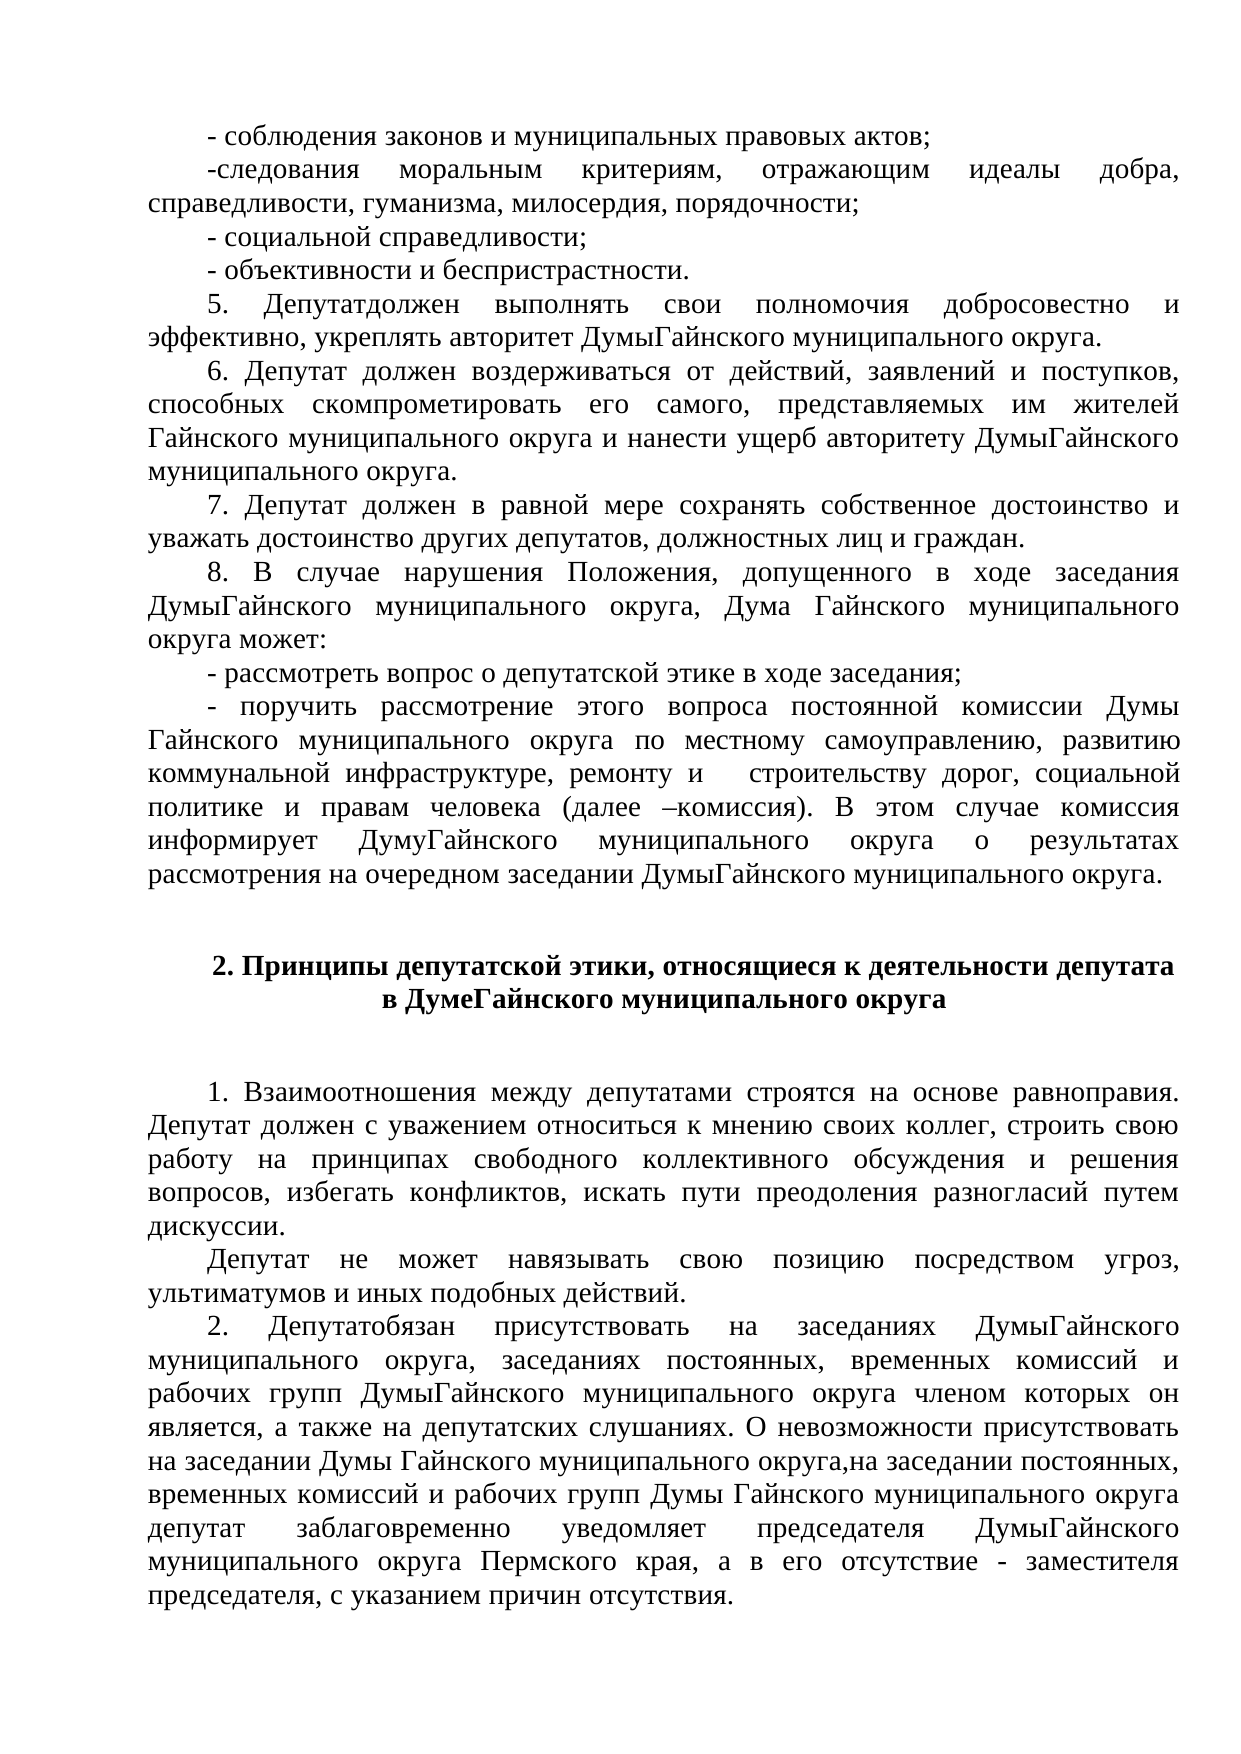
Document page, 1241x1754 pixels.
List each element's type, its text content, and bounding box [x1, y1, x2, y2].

text - социальной справедливости; [148, 219, 1181, 252]
text 2. Принципы депутатской этики, относящиеся к деятельности депутата в ДумеГайнского муниципального округа [148, 948, 1181, 1015]
text - поручить рассмотрение этого вопроса постоянной комиссии Думы Гайнского муниципального округа по местному самоуправлению, развитию коммунальной инфраструктуре, ремонту и строительству дорог, социальной политике и правам человека (далее –комиссия). В этом случае комиссия информирует ДумуГайнского муниципального округа о результатах рассмотрения на очередном заседании ДумыГайнского муниципального округа. [148, 688, 1181, 889]
text - рассмотреть вопрос о депутатской этике в ходе заседания; [148, 655, 1181, 688]
text 1. Взаимоотношения между депутатами строятся на основе равноправия. Депутат должен с уважением относиться к мнению своих коллег, строить свою работу на принципах свободного коллективного обсуждения и решения вопросов, избегать конфликтов, искать пути преодоления разногласий путем дискуссии. [148, 1074, 1181, 1241]
text - объективности и беспристрастности. [148, 252, 1181, 286]
text 8. В случае нарушения Положения, допущенного в ходе заседания ДумыГайнского муниципального округа, Дума Гайнского муниципального округа может: [148, 554, 1181, 655]
text Депутат не может навязывать свою позицию посредством угроз, ультиматумов и иных подобных действий. [148, 1241, 1181, 1308]
text - соблюдения законов и муниципальных правовых актов; [148, 118, 1181, 152]
text 6. Депутат должен воздерживаться от действий, заявлений и поступков, способных скомпрометировать его самого, представляемых им жителей Гайнского муниципального округа и нанести ущерб авторитету ДумыГайнского муниципального округа. [148, 353, 1181, 487]
text 7. Депутат должен в равной мере сохранять собственное достоинство и уважать достоинство других депутатов, должностных лиц и граждан. [148, 487, 1181, 554]
text 2. Депутатобязан присутствовать на заседаниях ДумыГайнского муниципального округа, заседаниях постоянных, временных комиссий и рабочих групп ДумыГайнского муниципального округа членом которых он является, а также на депутатских слушаниях. О невозможности присутствовать на заседании Думы Гайнского муниципального округа,на заседании постоянных, временных комиссий и рабочих групп Думы Гайнского муниципального округа депутат заблаговременно уведомляет председателя ДумыГайнского муниципального округа Пермского края, а в его отсутствие - заместителя председателя, с указанием причин отсутствия. [148, 1308, 1181, 1610]
text -следования моральным критериям, отражающим идеалы добра, справедливости, гуманизма, милосердия, порядочности; [148, 152, 1181, 219]
text 5. Депутатдолжен выполнять свои полномочия добросовестно и эффективно, укреплять авторитет ДумыГайнского муниципального округа. [148, 286, 1181, 353]
